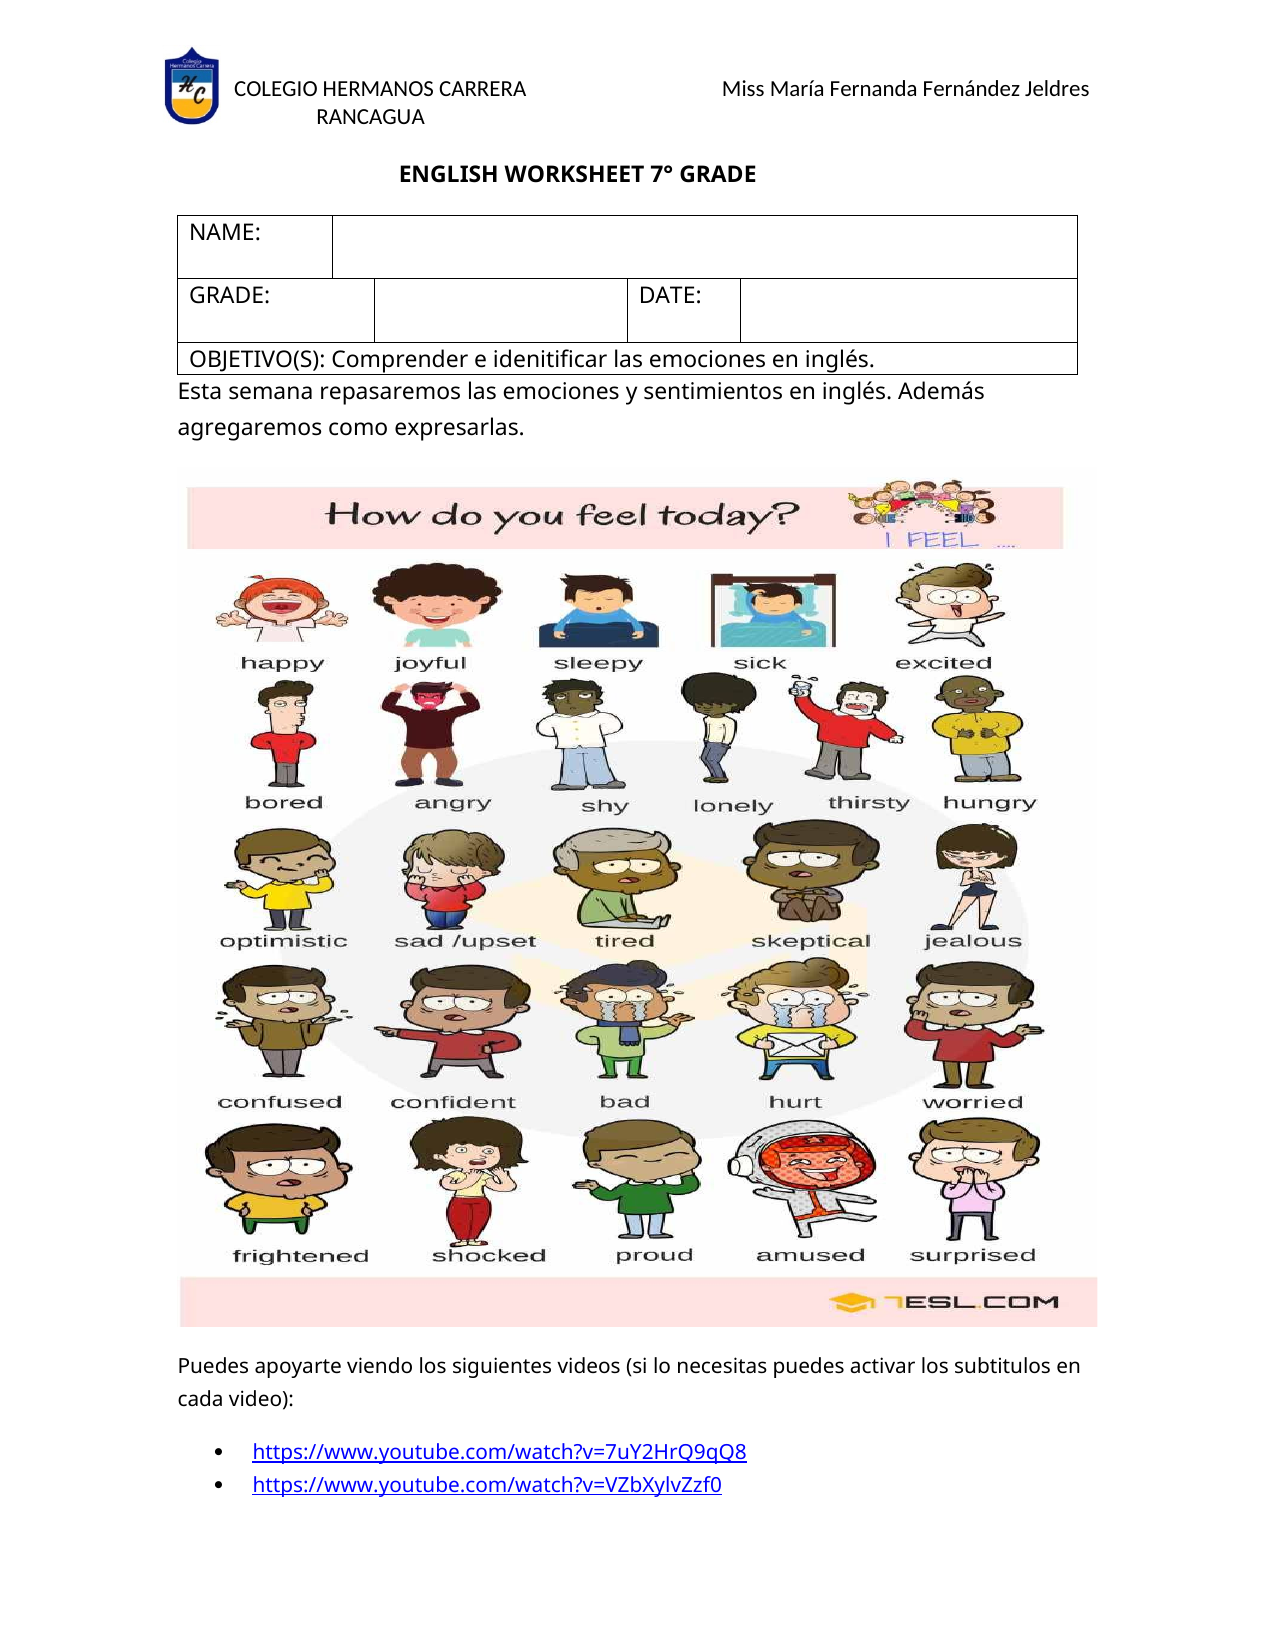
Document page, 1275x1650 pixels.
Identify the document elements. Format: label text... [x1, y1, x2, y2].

text Puedes apoyarte viendo los siguientes videos (si lo necesitas puedes activar los subtitulos en cada video): [177, 1351, 1098, 1412]
picture [177, 467, 1098, 1327]
list https://www.youtube.com/watch?v=7uY2HrQ9qQ8 [215, 1437, 1098, 1466]
text ENGLISH WORKSHEET 7° GRADE [177, 158, 1098, 189]
table_cell DATE: [628, 279, 740, 342]
table_cell OBJETIVO(S): Comprender e idenitificar las emociones en inglés. [178, 343, 1077, 374]
table_cell GRADE: [178, 279, 374, 342]
table_header [333, 216, 1077, 278]
list https://www.youtube.com/watch?v=VZbXylvZzf0 [215, 1470, 1098, 1498]
table_cell [741, 279, 1077, 342]
text Esta semana repasaremos las emociones y sentimientos en inglés. Además agregaremos como expresarlas. [177, 375, 1098, 442]
picture [162, 45, 221, 125]
table_cell [375, 279, 627, 342]
table_header NAME: [178, 216, 332, 278]
